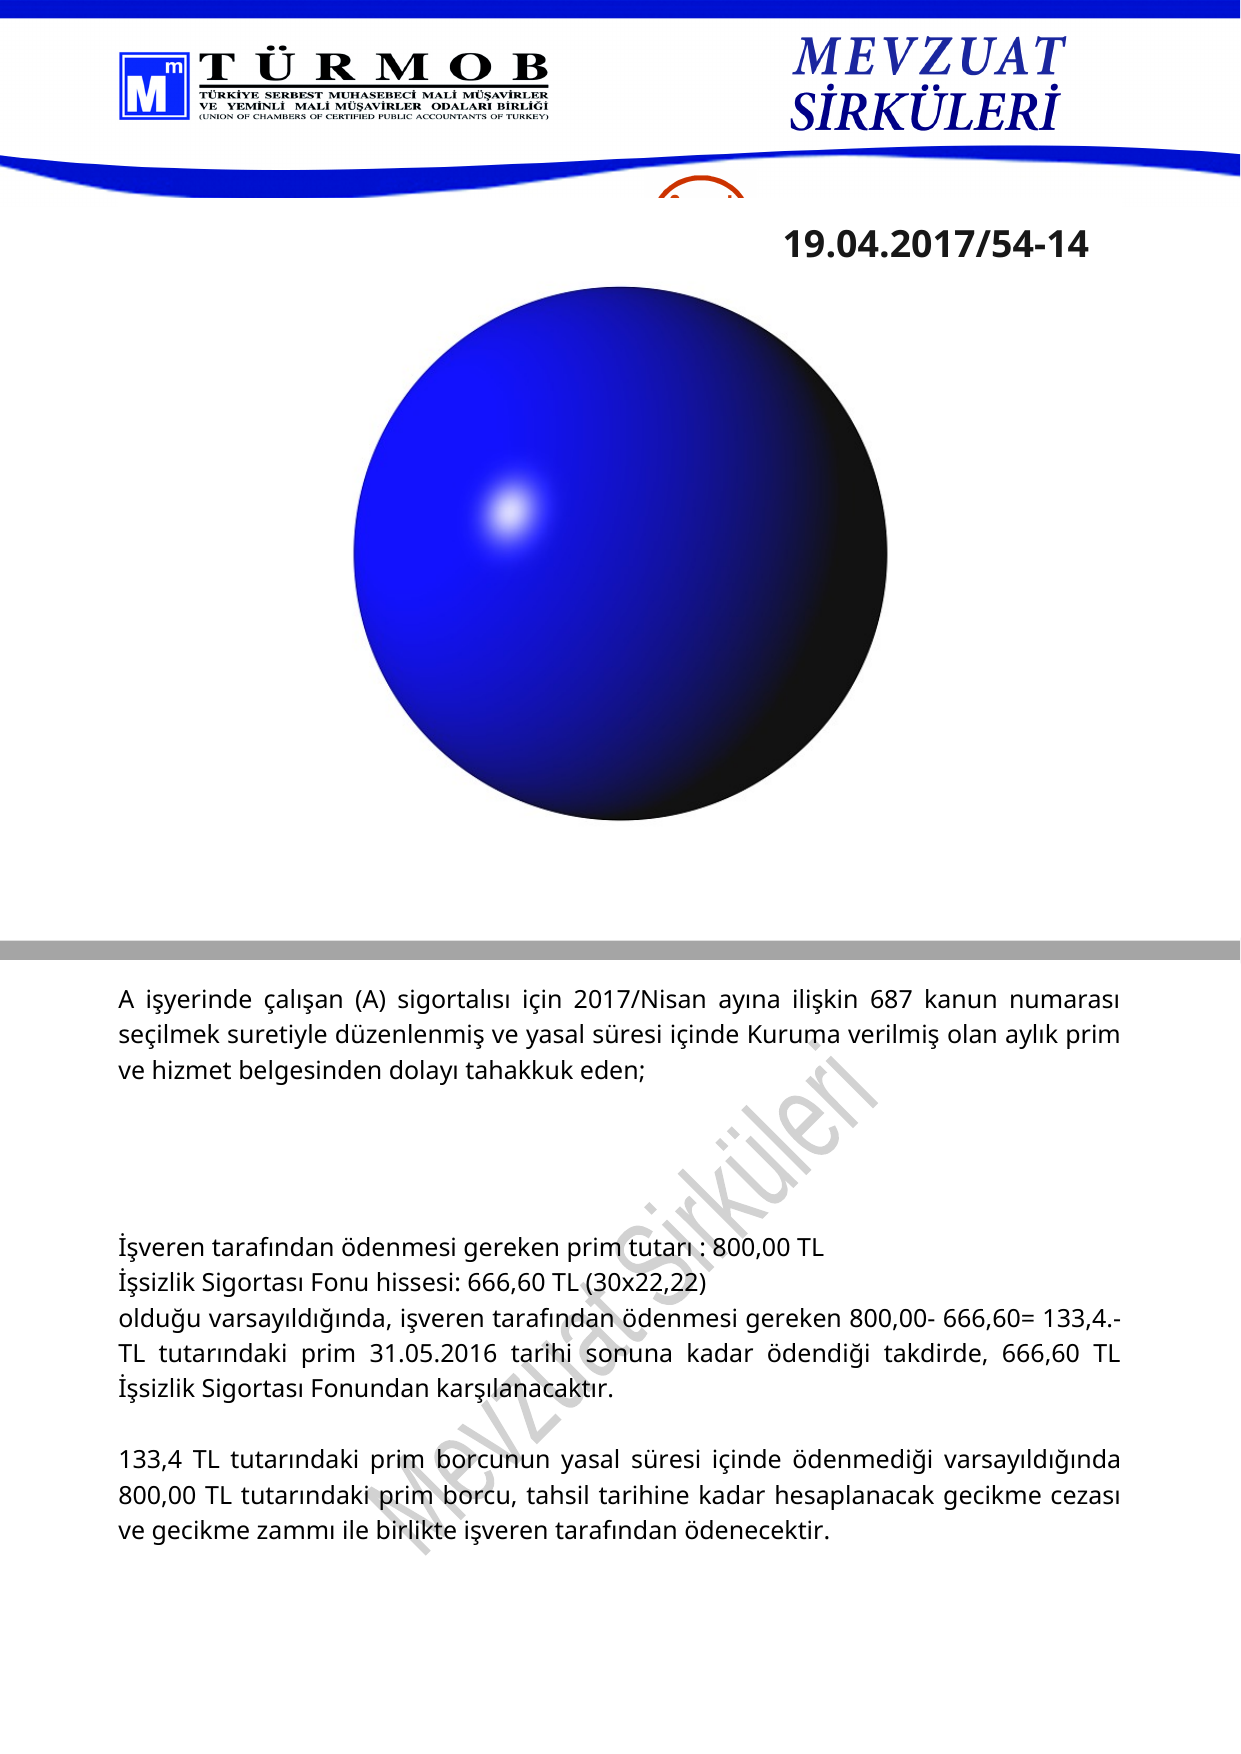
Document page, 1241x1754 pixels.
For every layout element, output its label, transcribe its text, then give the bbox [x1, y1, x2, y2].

text 133,4 TL tutarındaki prim borcunun yasal süresi içinde ödenmediği varsayıldığında 800,00 TL tutarındaki prim borcu, tahsil tarihine kadar hesaplanacak gecikme cezası ve gecikme zammı ile birlikte işveren tarafından ödenecektir. [118, 1441, 1122, 1547]
text A işyerinde çalışan (A) sigortalısı için 2017/Nisan ayına ilişkin 687 kanun numarası seçilmek suretiyle düzenlenmiş ve yasal süresi içinde Kuruma verilmiş olan aylık prim ve hizmet belgesinden dolayı tahakkuk eden; [118, 967, 1122, 1086]
text İşveren tarafından ödenmesi gereken prim tutarı : 800,00 TL [118, 1228, 1122, 1263]
picture [0, 0, 1241, 934]
text olduğu varsayıldığında, işveren tarafından ödenmesi gereken 800,00- 666,60= 133,4.-TL tutarındaki prim 31.05.2016 tarihi sonuna kadar ödendiği takdirde, 666,60 TL İşsizlik Sigortası Fonundan karşılanacaktır. [118, 1299, 1122, 1405]
text İşsizlik Sigortası Fonu hissesi: 666,60 TL (30x22,22) [118, 1263, 1122, 1299]
